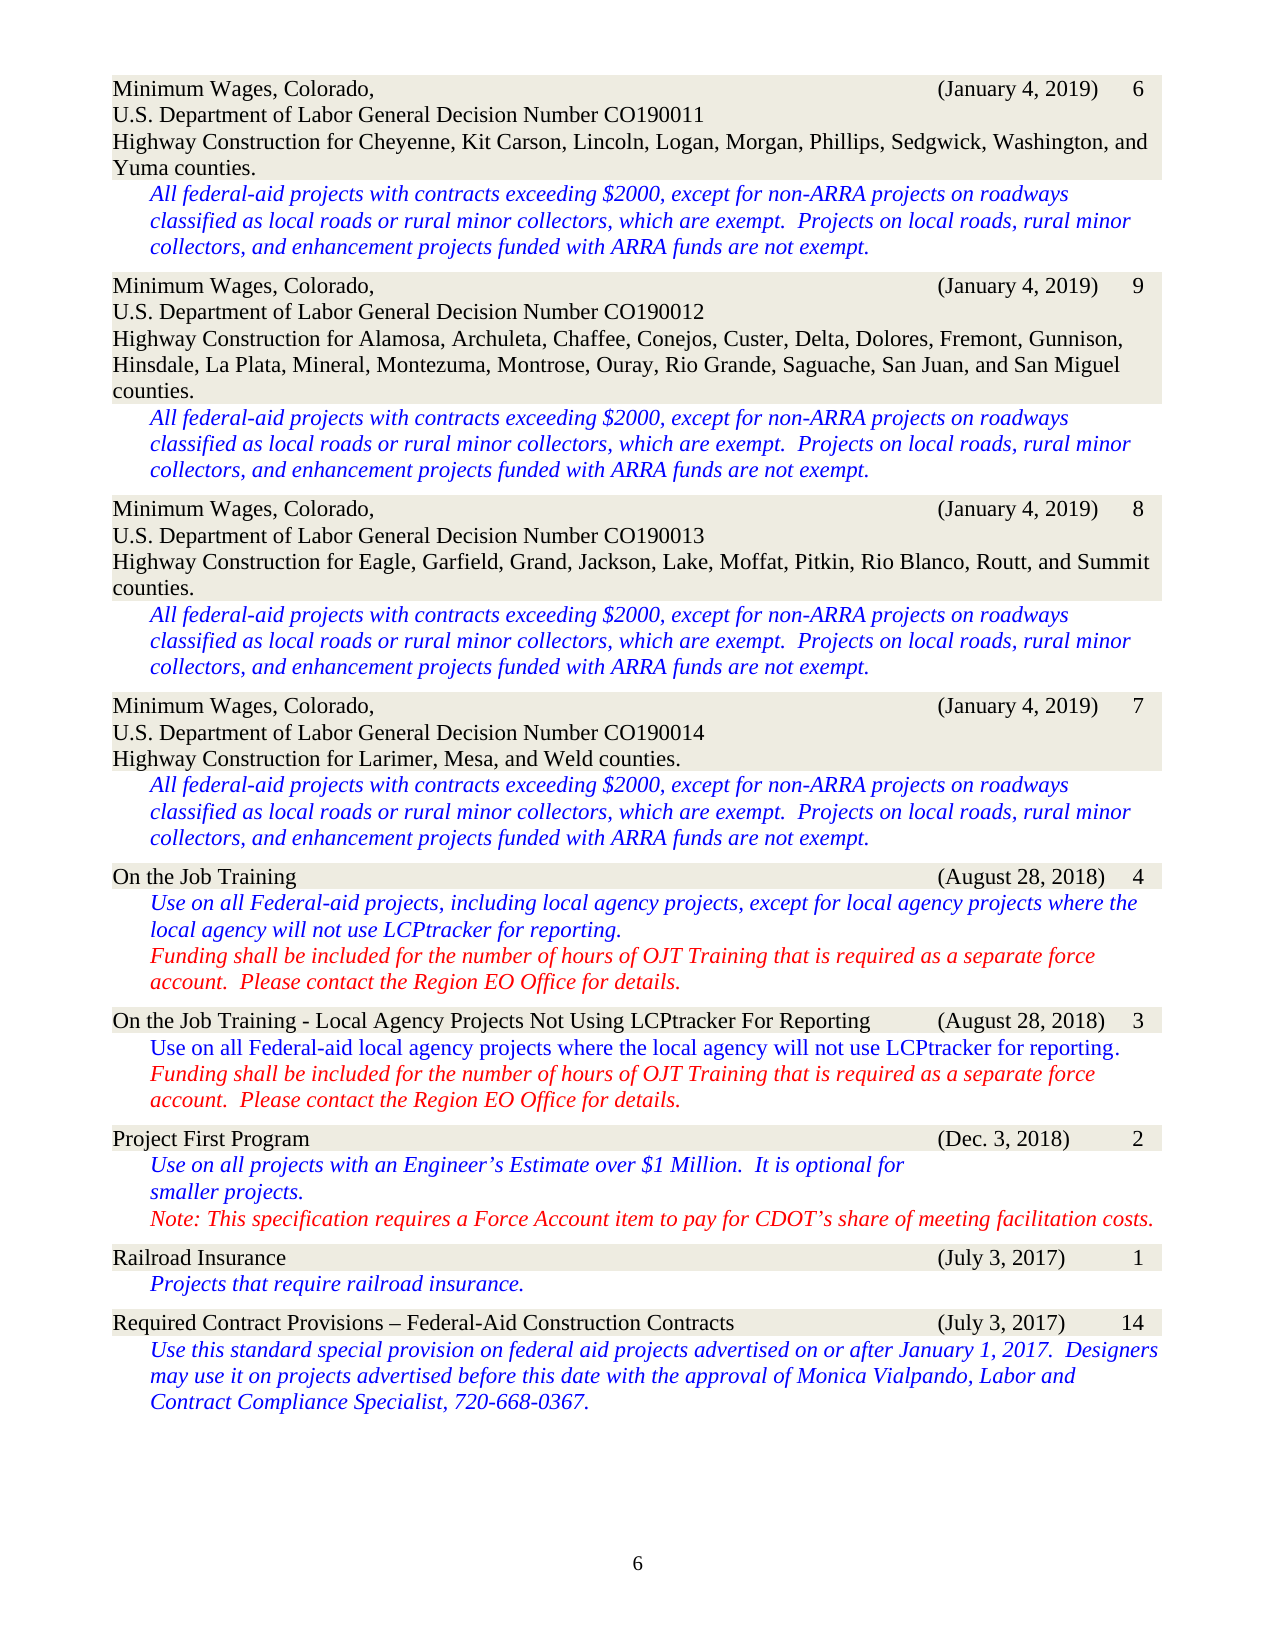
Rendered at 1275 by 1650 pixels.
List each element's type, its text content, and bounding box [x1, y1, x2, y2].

text Use on all projects with an Engineer’s Estimate over $1 Million. It is optional for smaller projects. [150, 1151, 918, 1204]
text Use on all Federal-aid local agency projects where the local agency will not use LCPtracker for reporting. [112, 1033, 1162, 1060]
text Minimum Wages, Colorado, (January 4, 2019) 8 [112, 495, 1162, 522]
text Minimum Wages, Colorado, (January 4, 2019) 7 [112, 692, 1162, 719]
text Funding shall be included for the number of hours of OJT Training that is required as a separate force account. Please contact the Region EO Office for details. [150, 1060, 1162, 1113]
text Highway Construction for Alamosa, Archuleta, Chaffee, Conejos, Custer, Delta, Dolores, Fremont, Gunnison, Hinsdale, La Plata, Mineral, Montezuma, Montrose, Ouray, Rio Grande, Saguache, San Juan, and San Miguel counties. [112, 325, 1162, 404]
text Highway Construction for Eagle, Garfield, Grand, Jackson, Lake, Moffat, Pitkin, Rio Blanco, Routt, and Summit counties. [112, 548, 1162, 601]
text Funding shall be included for the number of hours of OJT Training that is required as a separate force account. Please contact the Region EO Office for details. [150, 942, 1162, 995]
text Projects that require railroad insurance. [112, 1271, 1162, 1297]
text Railroad Insurance (July 3, 2017) 1 [112, 1244, 1162, 1271]
text Use this standard special provision on federal aid projects advertised on or after January 1, 2017. Designers may use it on projects advertised before this date with the approval of Monica Vialpando, Labor and Contract Compliance Specialist, 720-668-0367. [150, 1336, 1162, 1415]
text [150, 180, 1162, 259]
text On the Job Training - Local Agency Projects Not Using LCPtracker For Reporting (August 28, 2018) 3 [112, 1007, 1162, 1033]
text Highway Construction for Cheyenne, Kit Carson, Lincoln, Logan, Morgan, Phillips, Sedgwick, Washington, and Yuma counties. [112, 128, 1162, 180]
text On the Job Training (August 28, 2018) 4 [112, 863, 1162, 889]
text U.S. Department of Labor General Decision Number CO190012 [112, 298, 1162, 325]
text Minimum Wages, Colorado, (January 4, 2019) 9 [112, 272, 1162, 298]
text U.S. Department of Labor General Decision Number CO190013 [112, 522, 1162, 548]
text Note: This specification requires a Force Account item to pay for CDOT’s share of meeting facilitation costs. [150, 1204, 1162, 1232]
text Minimum Wages, Colorado, (January 4, 2019) 6 [112, 75, 1162, 101]
text Highway Construction for Larimer, Mesa, and Weld counties. [112, 745, 1162, 771]
text U.S. Department of Labor General Decision Number CO190011 [112, 101, 1162, 128]
text U.S. Department of Labor General Decision Number CO190014 [112, 719, 1162, 745]
text Use on all Federal-aid projects, including local agency projects, except for local agency projects where the local agency will not use LCPtracker for reporting. [150, 889, 1162, 942]
text Project First Program (Dec. 3, 2018) 2 [112, 1125, 1162, 1151]
text Required Contract Provisions – Federal-Aid Construction Contracts (July 3, 2017) 14 [112, 1309, 1162, 1336]
